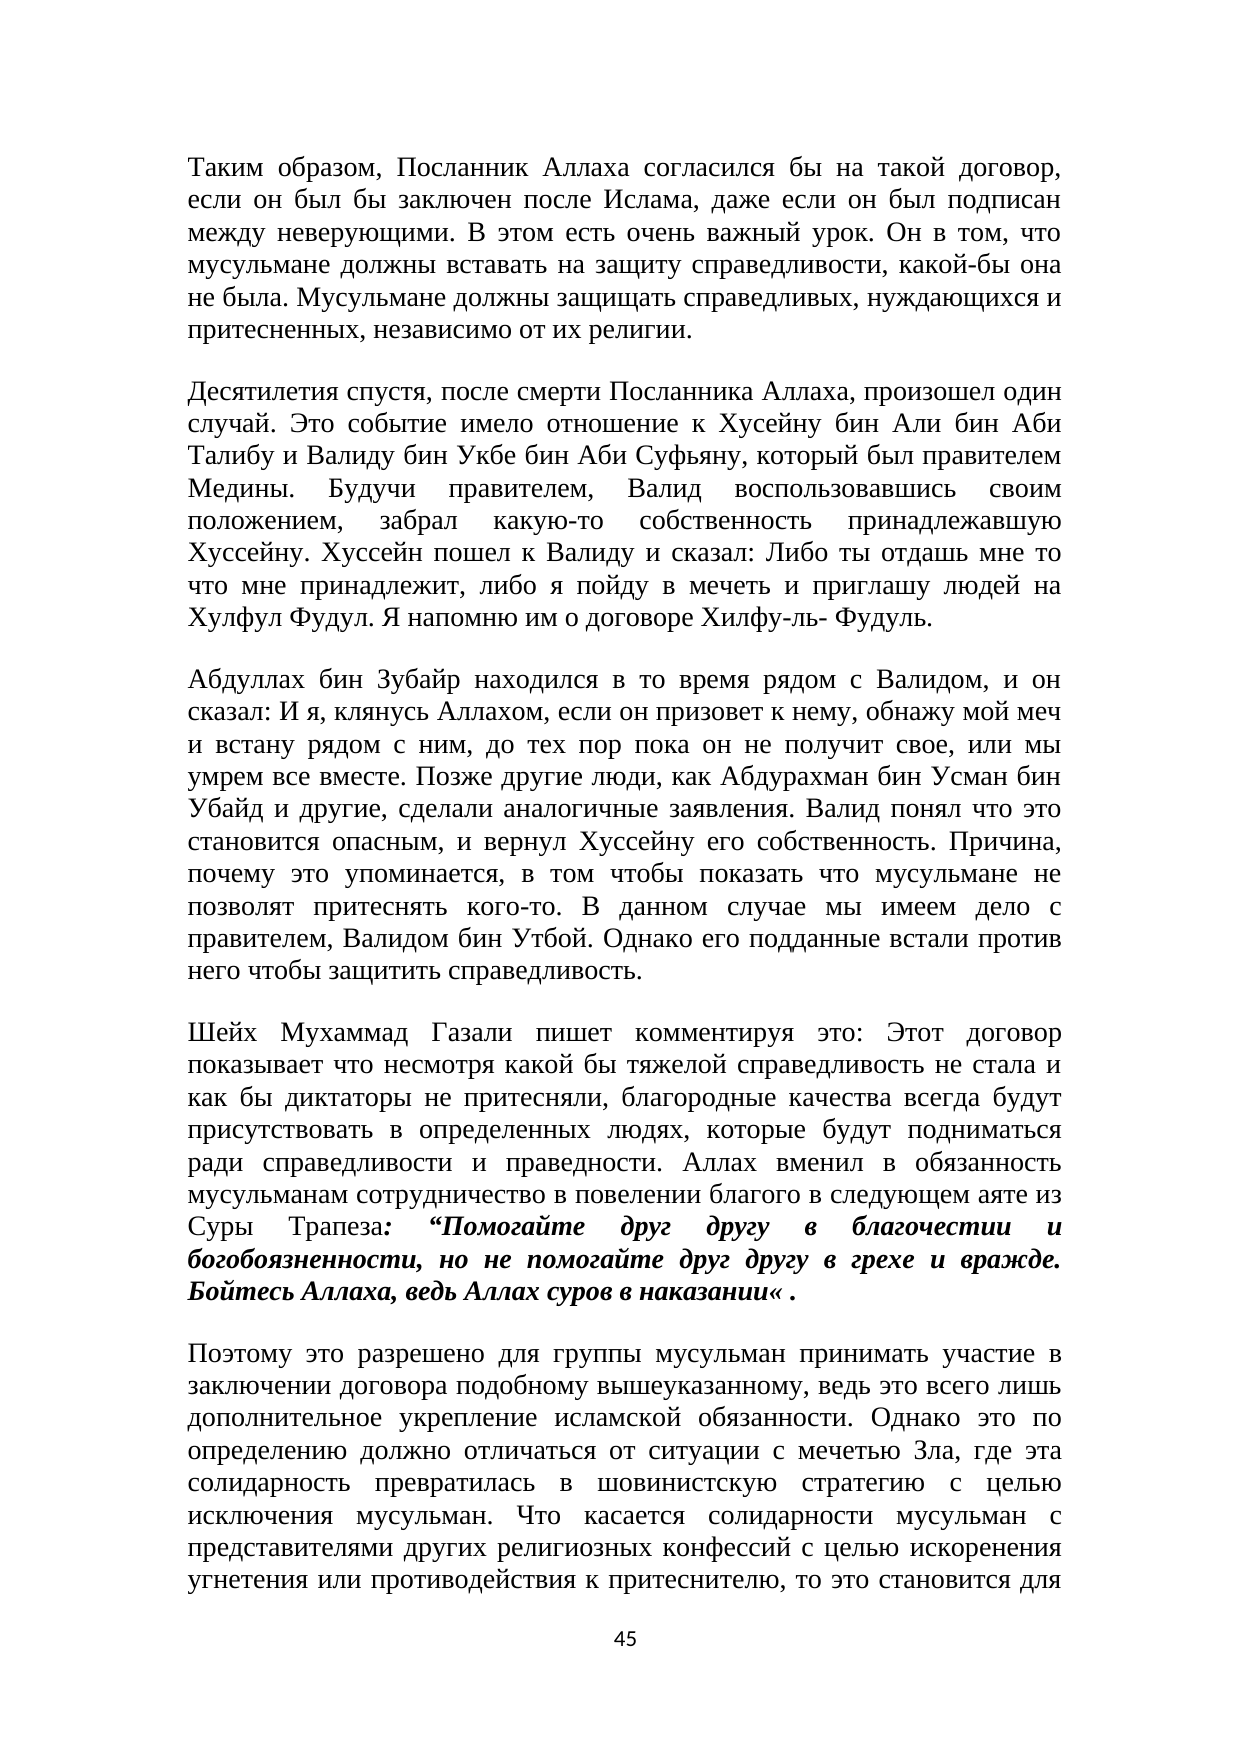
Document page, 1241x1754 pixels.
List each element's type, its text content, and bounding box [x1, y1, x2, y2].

text Таким образом, Посланник Аллаха согласился бы на такой договор, если он был бы заключен после Ислама, даже если он был подписан между неверующими. В этом есть очень важный урок. Он в том, что мусульмане должны вставать на защиту справедливости, какой-бы она не была. Мусульмане должны защищать справедливых, нуждающихся и притесненных, независимо от их религии. [187, 150, 1063, 344]
text Шейх Мухаммад Газали пишет комментируя это: Этот договор показывает что несмотря какой бы тяжелой справедливость не стала и как бы диктаторы не притесняли, благородные качества всегда будут присутствовать в определенных людях, которые будут подниматься ради справедливости и праведности. Аллах вменил в обязанность мусульманам сотрудничество в повелении благого в следующем аяте из Суры Трапеза: “Помогайте друг другу в благочестии и богобоязненности, но не помогайте друг другу в грехе и вражде. Бойтесь Аллаха, ведь Аллах суров в наказании« . [187, 1015, 1063, 1307]
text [187, 1336, 1063, 1595]
text Абдуллах бин Зубайр находился в то время рядом с Валидом, и он сказал: И я, клянусь Аллахом, если он призовет к нему, обнажу мой меч и встану рядом с ним, до тех пор пока он не получит свое, или мы умрем все вместе. Позже другие люди, как Абдурахман бин Усман бин Убайд и другие, сделали аналогичные заявления. Валид понял что это становится опасным, и вернул Хуссейну его собственность. Причина, почему это упоминается, в том чтобы показать что мусульмане не позволят притеснять кого-то. В данном случае мы имеем дело с правителем, Валидом бин Утбой. Однако его подданные встали против него чтобы защитить справедливость. [187, 662, 1063, 986]
text Десятилетия спустя, после смерти Посланника Аллаха, произошел один случай. Это событие имело отношение к Хусейну бин Али бин Аби Талибу и Валиду бин Укбе бин Аби Суфьяну, который был правителем Медины. Будучи правителем, Валид воспользовавшись своим положением, забрал какую-то собственность принадлежавшую Хуссейну. Хуссейн пошел к Валиду и сказал: Либо ты отдашь мне то что мне принадлежит, либо я пойду в мечеть и приглашу людей на Хулфул Фудул. Я напомню им о договоре Хилфу-ль- Фудуль. [187, 373, 1063, 633]
